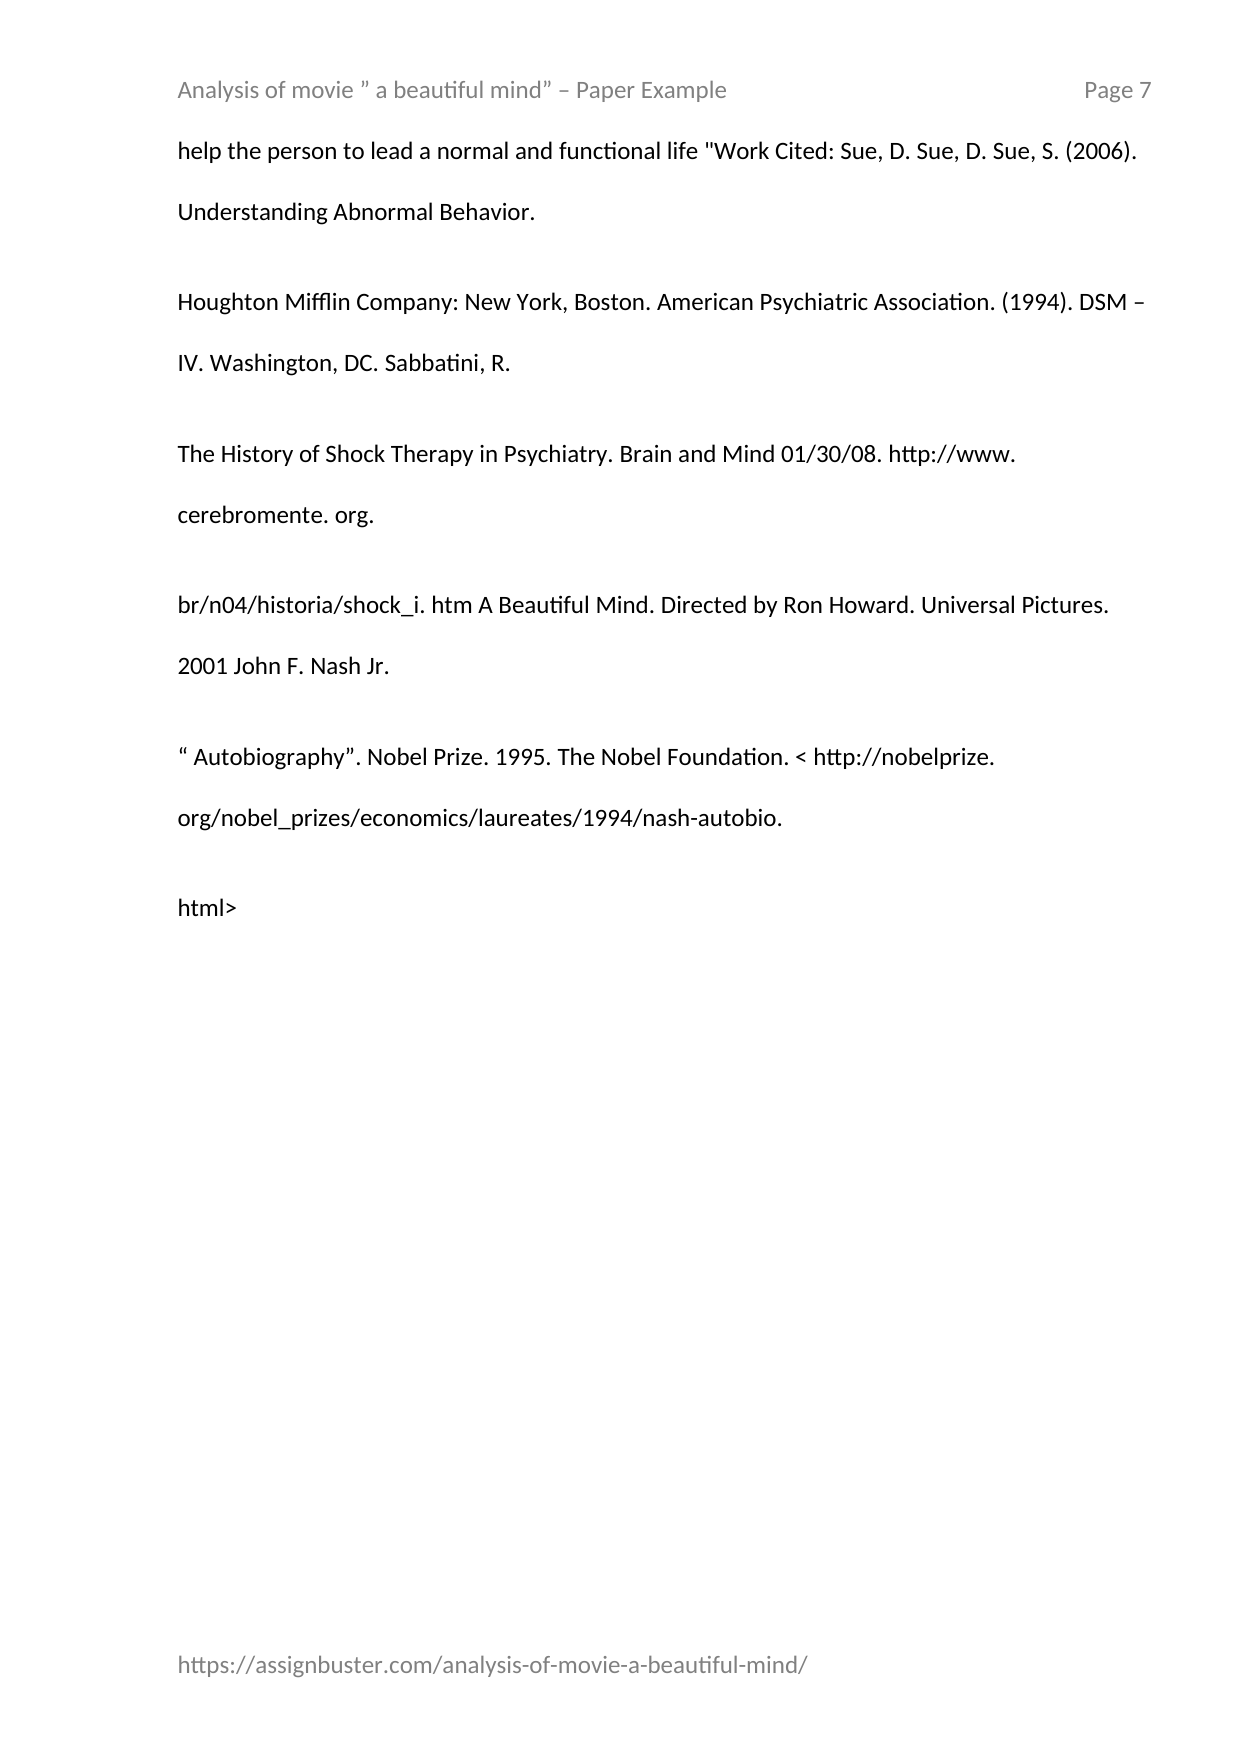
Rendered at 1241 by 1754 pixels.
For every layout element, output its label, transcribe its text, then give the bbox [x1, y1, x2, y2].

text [177, 135, 1152, 226]
text html> [177, 893, 1152, 923]
text br/n04/historia/shock_i. htm A Beautiful Mind. Directed by Ron Howard. Universal Pictures. 2001 John F. Nash Jr. [177, 589, 1152, 681]
text The History of Shock Therapy in Psychiatry. Brain and Mind 01/30/08. http://www. cerebromente. org. [177, 438, 1152, 529]
text Houghton Mifflin Company: New York, Boston. American Psychiatric Association. (1994). DSM – IV. Washington, DC. Sabbatini, R. [177, 286, 1152, 378]
text “ Autobiography”. Nobel Prize. 1995. The Nobel Foundation. < http://nobelprize. org/nobel_prizes/economics/laureates/1994/nash-autobio. [177, 741, 1152, 833]
